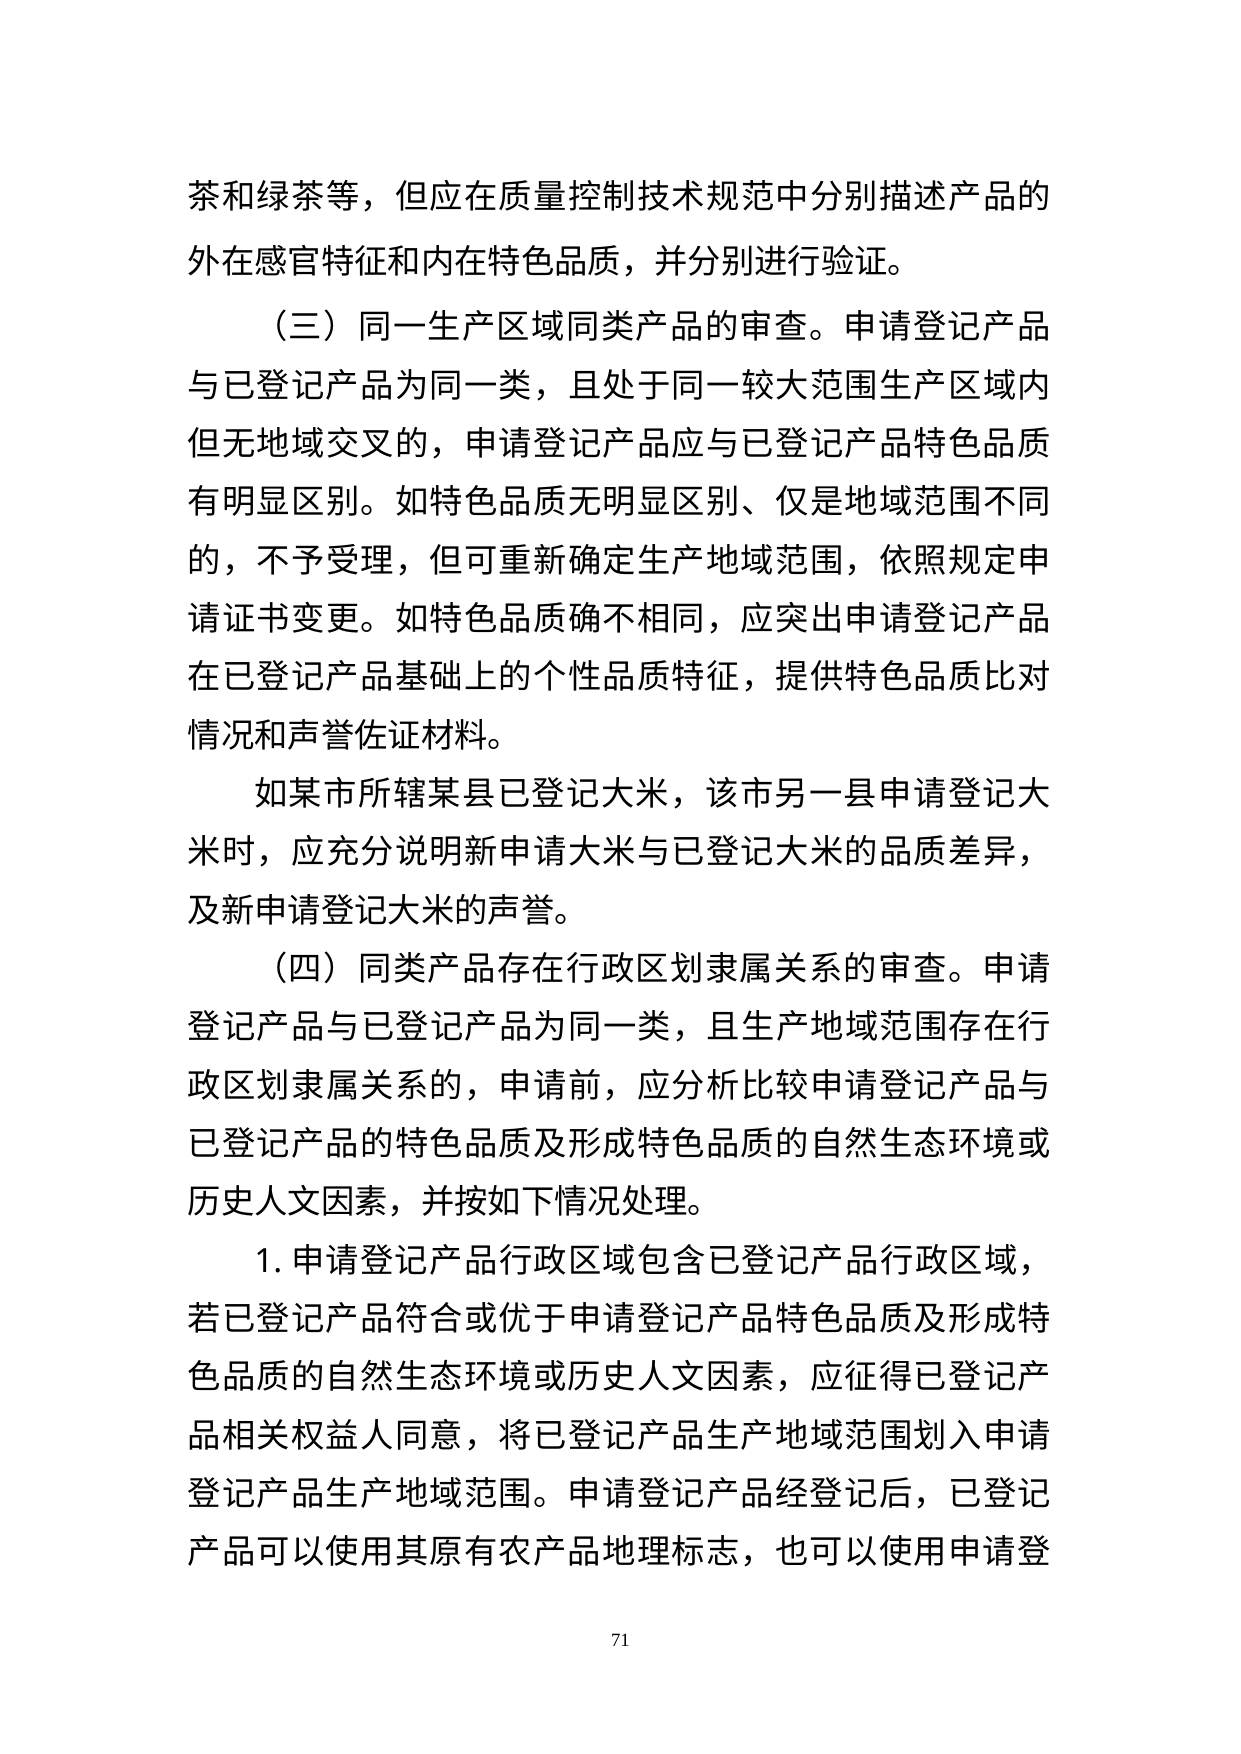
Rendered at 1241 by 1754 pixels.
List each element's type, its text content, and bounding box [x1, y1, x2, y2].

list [187, 1225, 1053, 1575]
text （三）同一生产区域同类产品的审查。申请登记产品与已登记产品为同一类，且处于同一较大范围生产区域内但无地域交叉的，申请登记产品应与已登记产品特色品质有明显区别。如特色品质无明显区别、仅是地域范围不同的，不予受理，但可重新确定生产地域范围，依照规定申请证书变更。如特色品质确不相同，应突出申请登记产品在已登记产品基础上的个性品质特征，提供特色品质比对情况和声誉佐证材料。 [187, 292, 1053, 759]
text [187, 162, 1053, 292]
text 如某市所辖某县已登记大米，该市另一县申请登记大米时，应充分说明新申请大米与已登记大米的品质差异，及新申请登记大米的声誉。 [187, 759, 1053, 934]
text （四）同类产品存在行政区划隶属关系的审查。申请登记产品与已登记产品为同一类，且生产地域范围存在行政区划隶属关系的，申请前，应分析比较申请登记产品与已登记产品的特色品质及形成特色品质的自然生态环境或历史人文因素，并按如下情况处理。 [187, 934, 1053, 1225]
